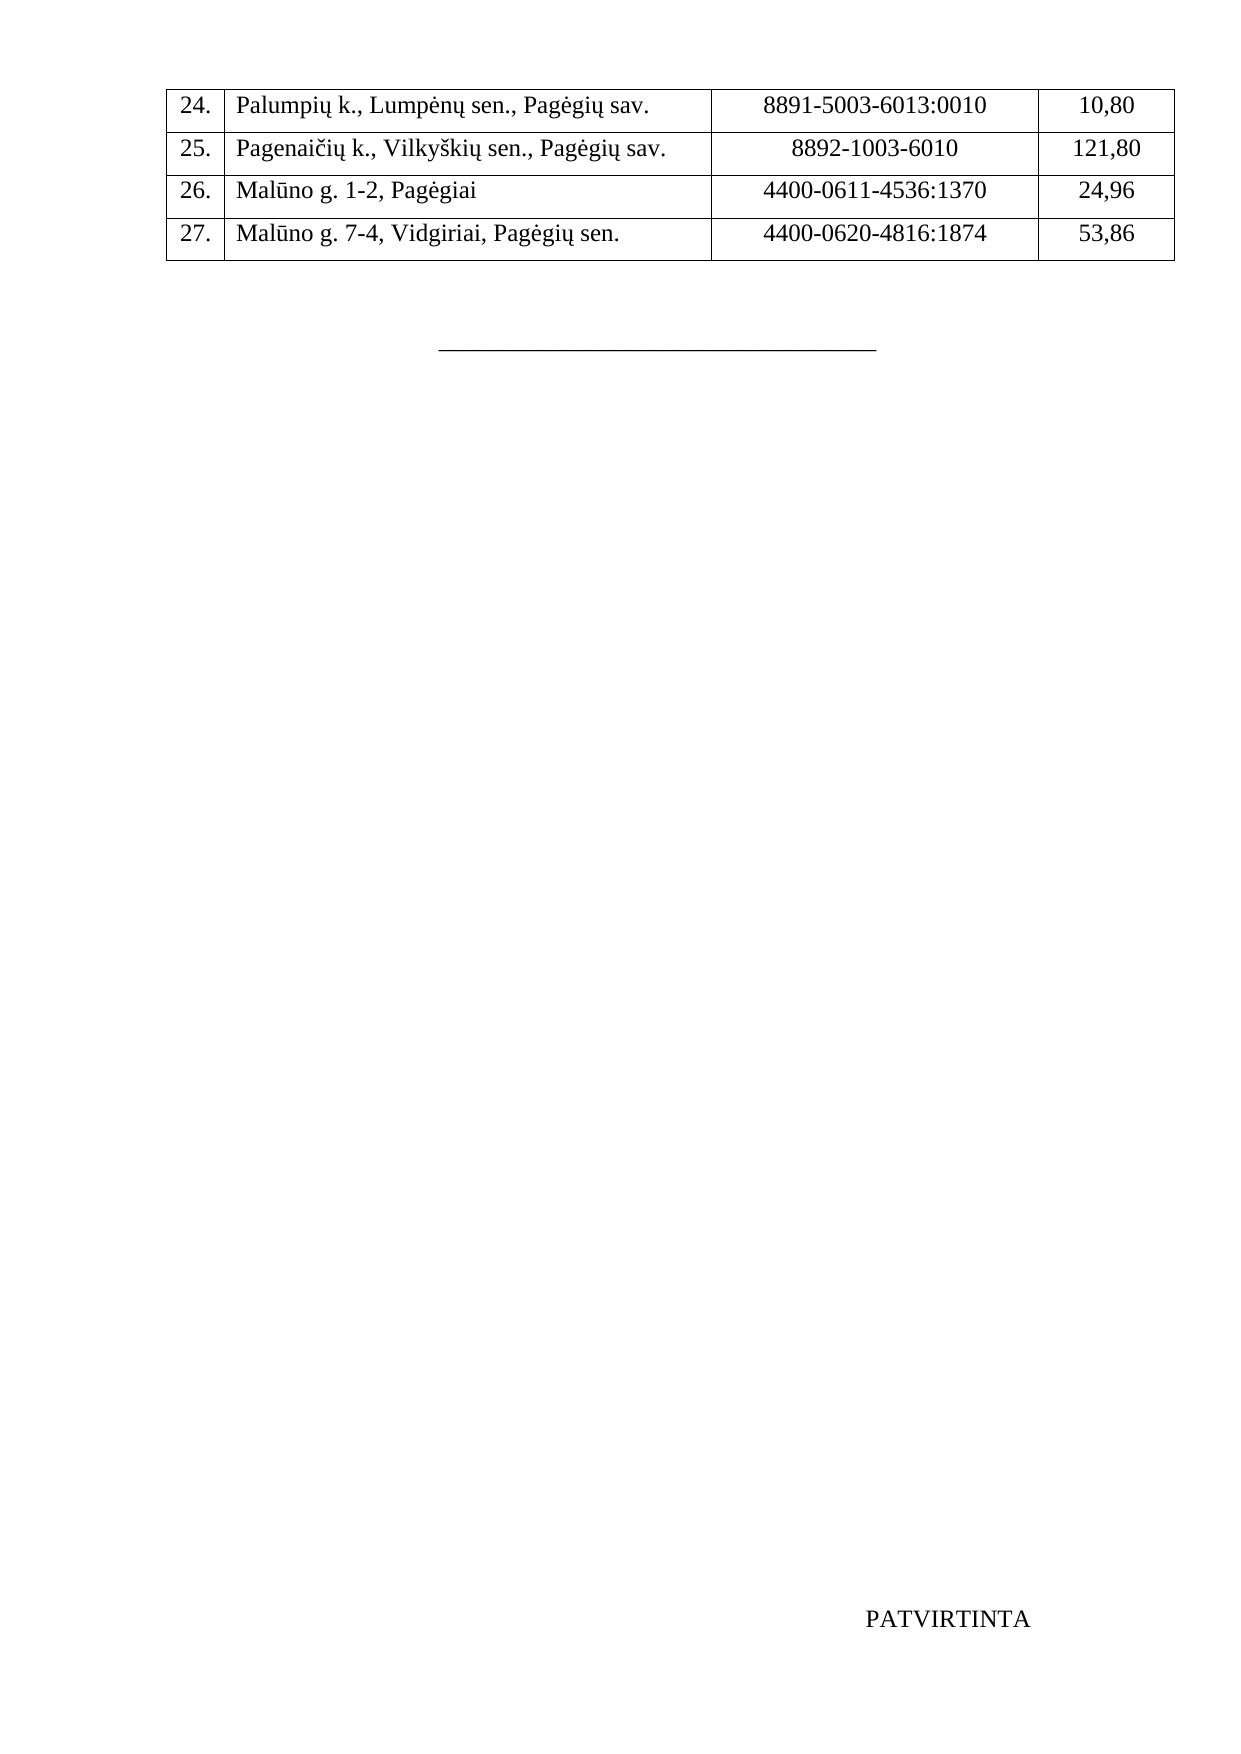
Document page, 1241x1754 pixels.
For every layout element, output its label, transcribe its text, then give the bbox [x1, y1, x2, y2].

table_cell 121,80 [1039, 133, 1174, 174]
table_cell 26. [167, 176, 224, 217]
table_cell 8891-5003-6013:0010 [712, 90, 1038, 132]
table_cell Malūno g. 7-4, Vidgiriai, Pagėgių sen. [225, 219, 711, 260]
table_cell 53,86 [1039, 219, 1174, 260]
table_cell 24,96 [1039, 176, 1174, 217]
table_cell 10,80 [1039, 90, 1174, 132]
table_cell Malūno g. 1-2, Pagėgiai [225, 176, 711, 217]
table_cell 27. [167, 219, 224, 260]
table_cell 24. [167, 90, 224, 132]
text ___________________________________ [438, 325, 1181, 354]
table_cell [225, 133, 711, 174]
table_cell 8892-1003-6010 [712, 133, 1038, 174]
table_cell Palumpių k., Lumpėnų sen., Pagėgių sav. [225, 90, 711, 132]
text PATVIRTINTA [177, 1604, 1181, 1633]
table_cell 25. [167, 133, 224, 174]
table_cell 4400-0620-4816:1874 [712, 219, 1038, 260]
table_cell 4400-0611-4536:1370 [712, 176, 1038, 217]
